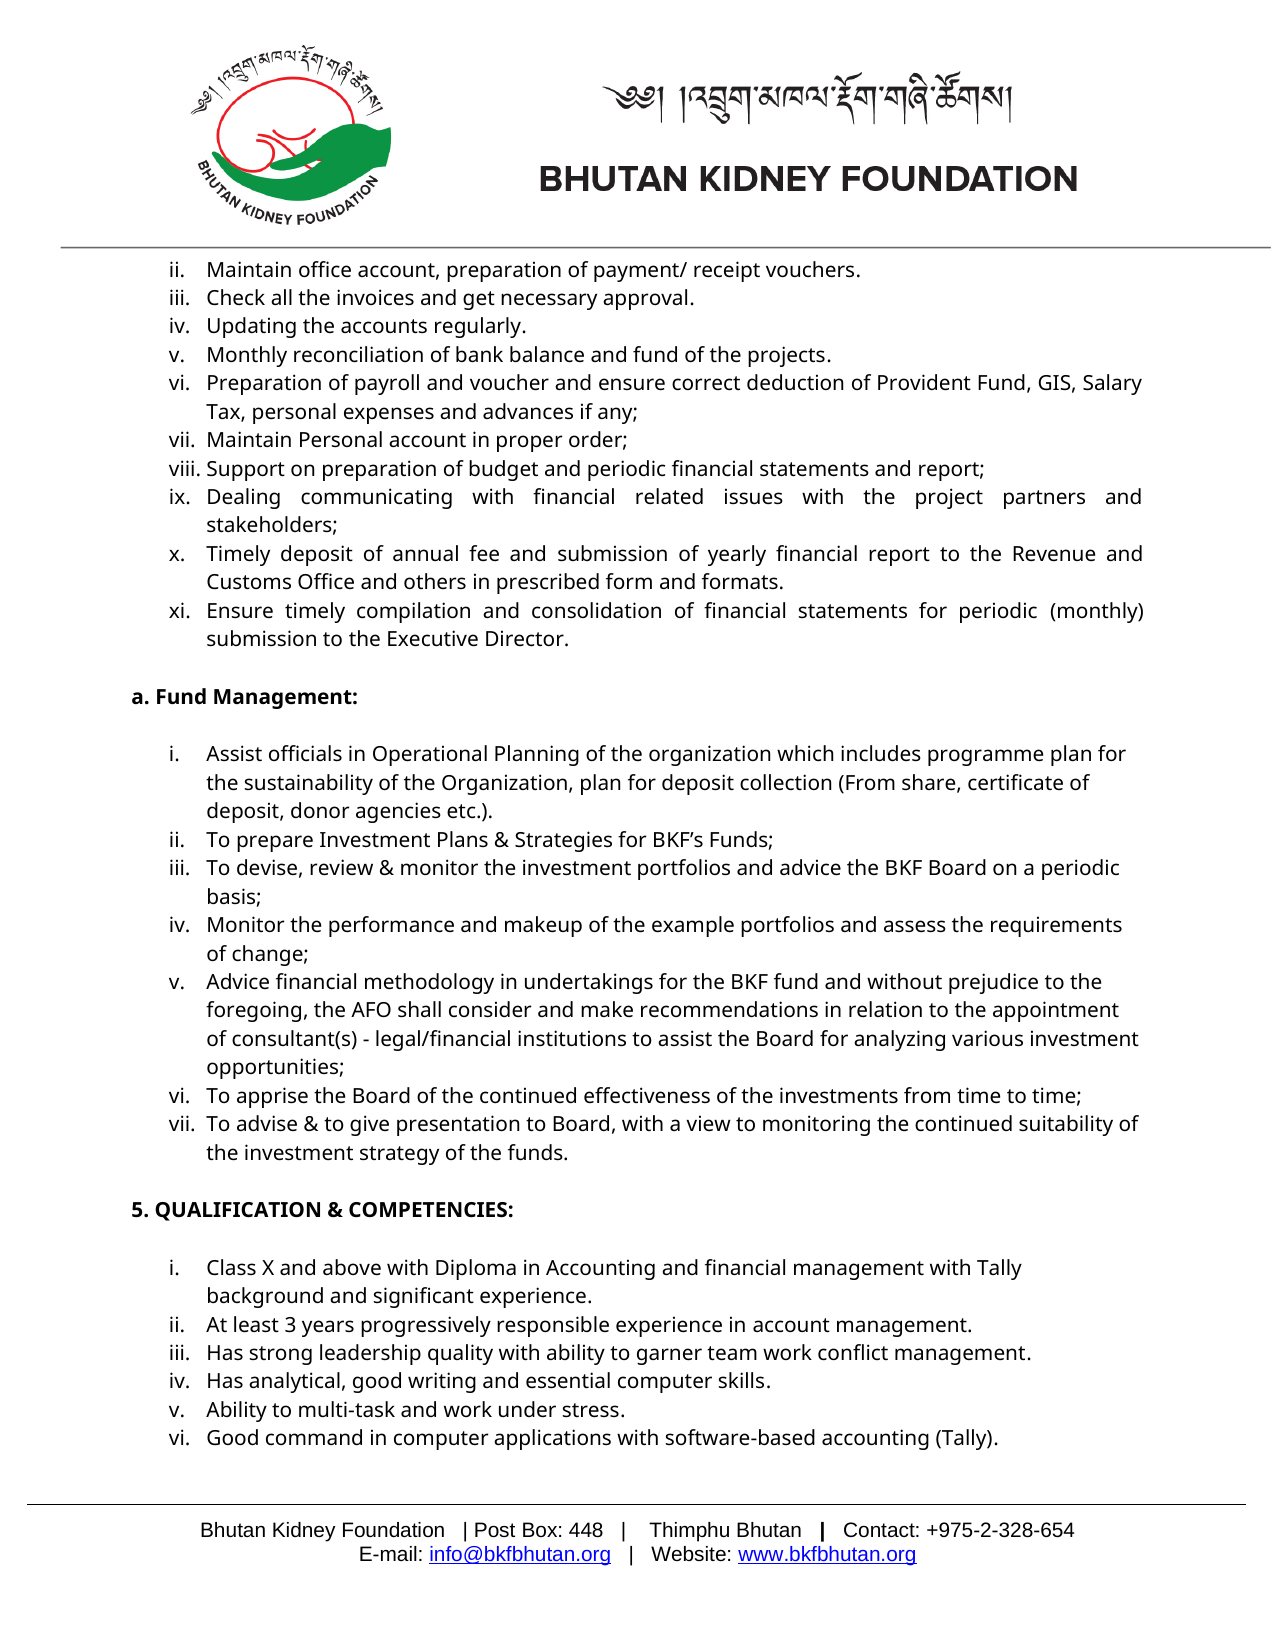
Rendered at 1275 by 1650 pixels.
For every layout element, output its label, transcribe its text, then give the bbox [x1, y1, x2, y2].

list Timely deposit of annual fee and submission of yearly financial report to the Revenue and Customs Office and others in prescribed form and formats. [169, 539, 1144, 596]
list Ability to multi-task and work under stress. [169, 1395, 1144, 1423]
list Preparation of payroll and voucher and ensure correct deduction of Provident Fund, GIS, Salary Tax, personal expenses and advances if any; [169, 368, 1144, 425]
list Ensure timely compilation and consolidation of financial statements for periodic (monthly) submission to the Executive Director. [169, 596, 1144, 653]
list Has analytical, good writing and essential computer skills. [169, 1367, 1144, 1395]
list Good command in computer applications with software-based accounting (Tally). [169, 1423, 1144, 1452]
list To apprise the Board of the continued effectiveness of the investments from time to time; [169, 1081, 1144, 1109]
text a. Fund Management: [131, 682, 1144, 710]
list To advise & to give presentation to Board, with a view to monitoring the continued suitability of the investment strategy of the funds. [169, 1109, 1144, 1166]
list Maintain Personal account in proper order; [169, 425, 1144, 454]
list Updating the accounts regularly. [169, 312, 1144, 340]
list Maintain office account, preparation of payment/ receipt vouchers. [169, 249, 1144, 283]
list At least 3 years progressively responsible experience in account management. [169, 1310, 1144, 1338]
list Check all the invoices and get necessary approval. [169, 283, 1144, 312]
list Dealing communicating with financial related issues with the project partners and stakeholders; [169, 482, 1144, 539]
list Assist officials in Operational Planning of the organization which includes programme plan for the sustainability of the Organization, plan for deposit collection (From share, certificate of deposit, donor agencies etc.). [169, 739, 1144, 825]
list To devise, review & monitor the investment portfolios and advice the BKF Board on a periodic basis; [169, 853, 1144, 910]
list Has strong leadership quality with ability to garner team work conflict management. [169, 1338, 1144, 1367]
list Advice financial methodology in undertakings for the BKF fund and without prejudice to the foregoing, the AFO shall consider and make recommendations in relation to the appointment of consultant(s) - legal/financial institutions to assist the Board for analyzing various investment opportunities; [169, 967, 1144, 1081]
picture [56, 45, 1271, 249]
list Monthly reconciliation of bank balance and fund of the projects. [169, 340, 1144, 368]
list To prepare Investment Plans & Strategies for BKF’s Funds; [169, 825, 1144, 853]
list Support on preparation of budget and periodic financial statements and report; [169, 454, 1144, 482]
list Monitor the performance and makeup of the example portfolios and assess the requirements of change; [169, 910, 1144, 967]
text 5. QUALIFICATION & COMPETENCIES: [131, 1195, 1144, 1224]
list Class X and above with Diploma in Accounting and financial management with Tally background and significant experience. [169, 1253, 1144, 1310]
